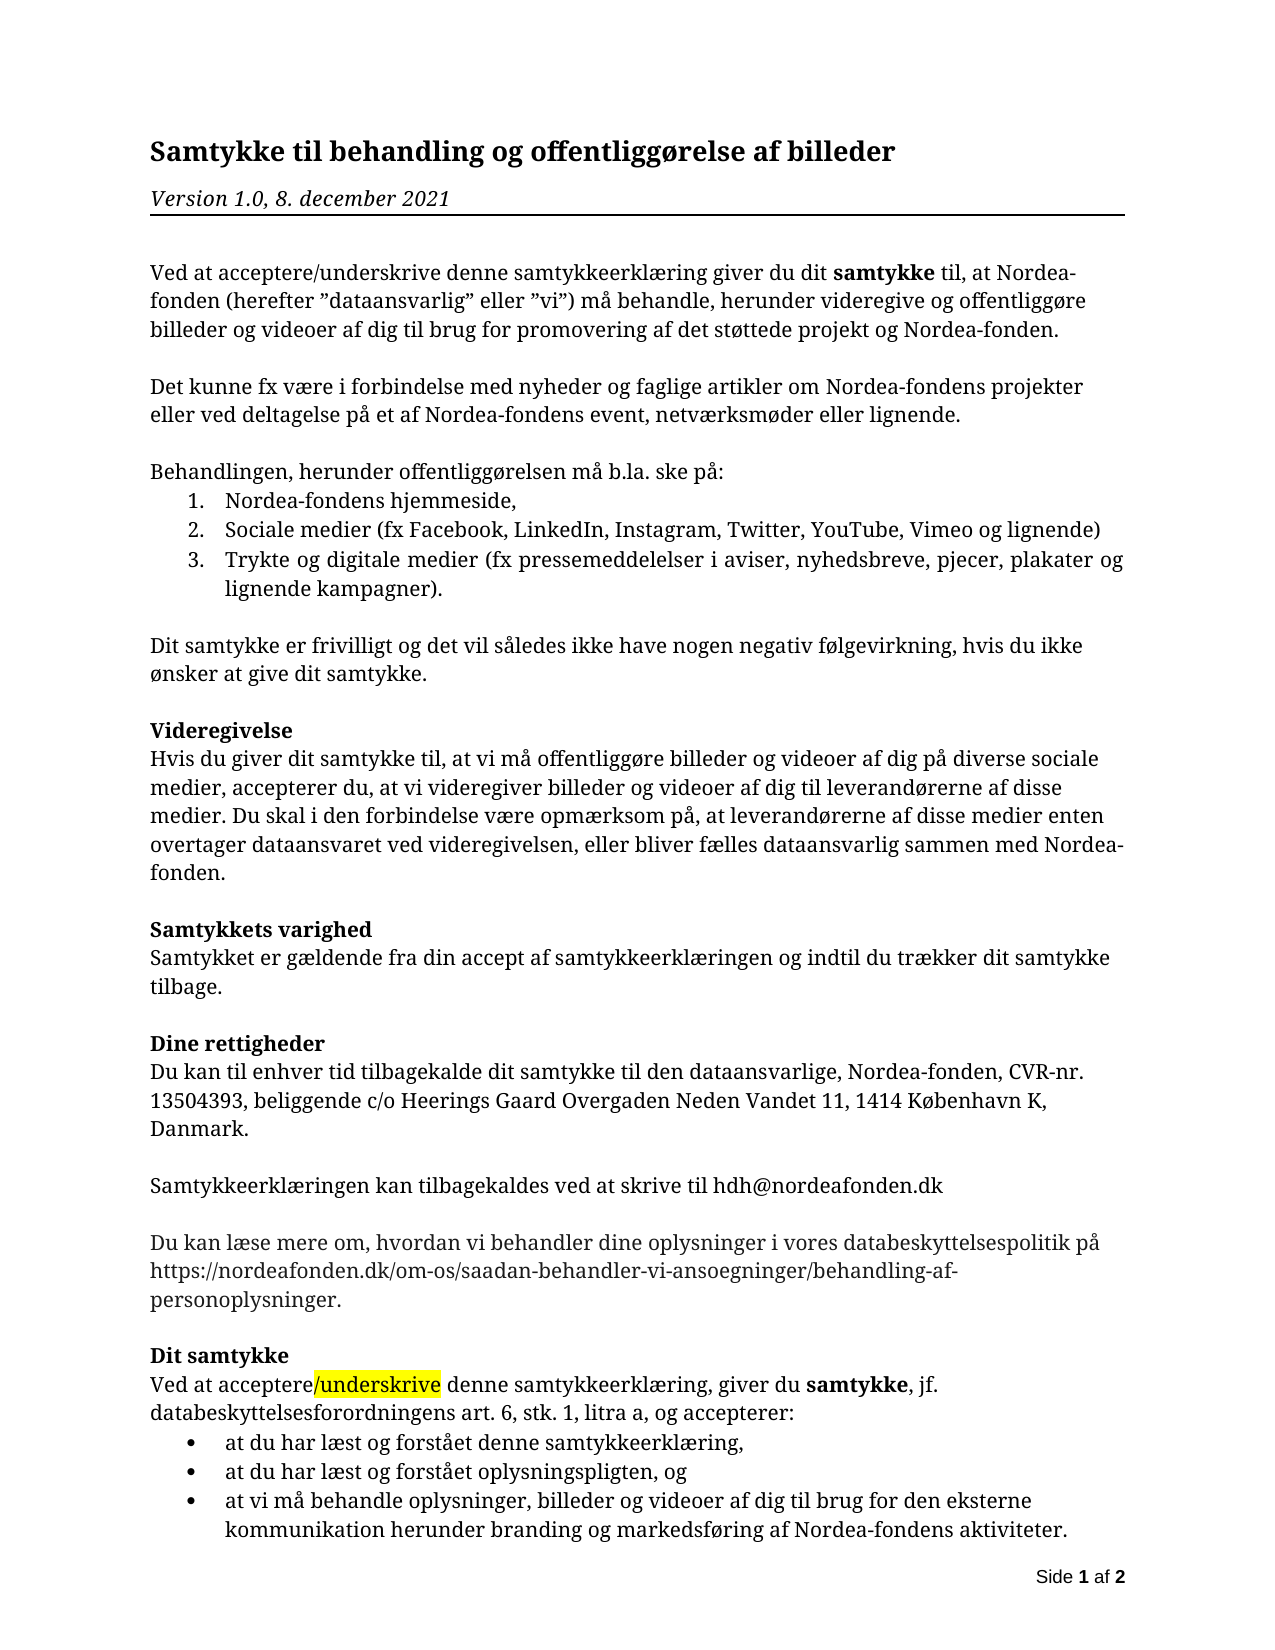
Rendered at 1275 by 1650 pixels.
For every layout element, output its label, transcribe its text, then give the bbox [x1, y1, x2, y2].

list at du har læst og forstået denne samtykkeerklæring, [187, 1427, 1125, 1456]
text Samtykke til behandling og offentliggørelse af billeder Version 1.0, 8. december 2021 [150, 133, 1125, 214]
text Hvis du giver dit samtykke til, at vi må offentliggøre billeder og videoer af dig på diverse sociale medier, accepterer du, at vi videregiver billeder og videoer af dig til leverandørerne af disse medier. Du skal i den forbindelse være opmærksom på, at leverandørerne af disse medier enten overtager dataansvaret ved videregivelsen, eller bliver fælles dataansvarlig sammen med Nordea-fonden. Samtykkets varighed Samtykket er gældende fra din accept af samtykkeerklæringen og indtil du trækker dit samtykke tilbage. Dine rettigheder Du kan til enhver tid tilbagekalde dit samtykke til den dataansvarlige, Nordea-fonden, CVR-nr. 13504393, beliggende c/o Heerings Gaard Overgaden Neden Vandet 11, 1414 København K, Danmark. [150, 744, 1125, 1143]
list at vi må behandle oplysninger, billeder og videoer af dig til brug for den eksterne kommunikation herunder branding og markedsføring af Nordea-fondens aktiviteter. [187, 1485, 1125, 1544]
list Trykte og digitale medier (fx pressemeddelelser i aviser, nyhedsbreve, pjecer, plakater og lignende kampagner). [187, 544, 1125, 602]
text Du kan læse mere om, hvordan vi behandler dine oplysninger i vores databeskyttelsespolitik på https://nordeafonden.dk/om-os/saadan-behandler-vi-ansoegninger/behandling-af-personoplysninger. [150, 1199, 1125, 1342]
text Dit samtykke [150, 1342, 1125, 1370]
text Ved at acceptere/underskrive denne samtykkeerklæring, giver du samtykke, jf. databeskyttelsesforordningens art. 6, stk. 1, litra a, og accepterer: [150, 1370, 1125, 1427]
text Dit samtykke er frivilligt og det vil således ikke have nogen negativ følgevirkning, hvis du ikke ønsker at give dit samtykke. [150, 631, 1125, 688]
text Behandlingen, herunder offentliggørelsen må b.la. ske på: [150, 457, 1125, 486]
list at du har læst og forstået oplysningspligten, og [187, 1456, 1125, 1485]
list Sociale medier (fx Facebook, LinkedIn, Instagram, Twitter, YouTube, Vimeo og lignende) [187, 515, 1125, 544]
text Samtykkeerklæringen kan tilbagekaldes ved at skrive til hdh@nordeafonden.dk [150, 1171, 1125, 1199]
list Nordea-fondens hjemmeside, [187, 486, 1125, 515]
text Det kunne fx være i forbindelse med nyheder og faglige artikler om Nordea-fondens projekter eller ved deltagelse på et af Nordea-fondens event, netværksmøder eller lignende. [150, 372, 1125, 429]
text Videregivelse [150, 716, 1125, 744]
text Ved at acceptere/underskrive denne samtykkeerklæring giver du dit samtykke til, at Nordea-fonden (herefter ”dataansvarlig” eller ”vi”) må behandle, herunder videregive og offentliggøre billeder og videoer af dig til brug for promovering af det støttede projekt og Nordea-fonden. [150, 258, 1125, 372]
